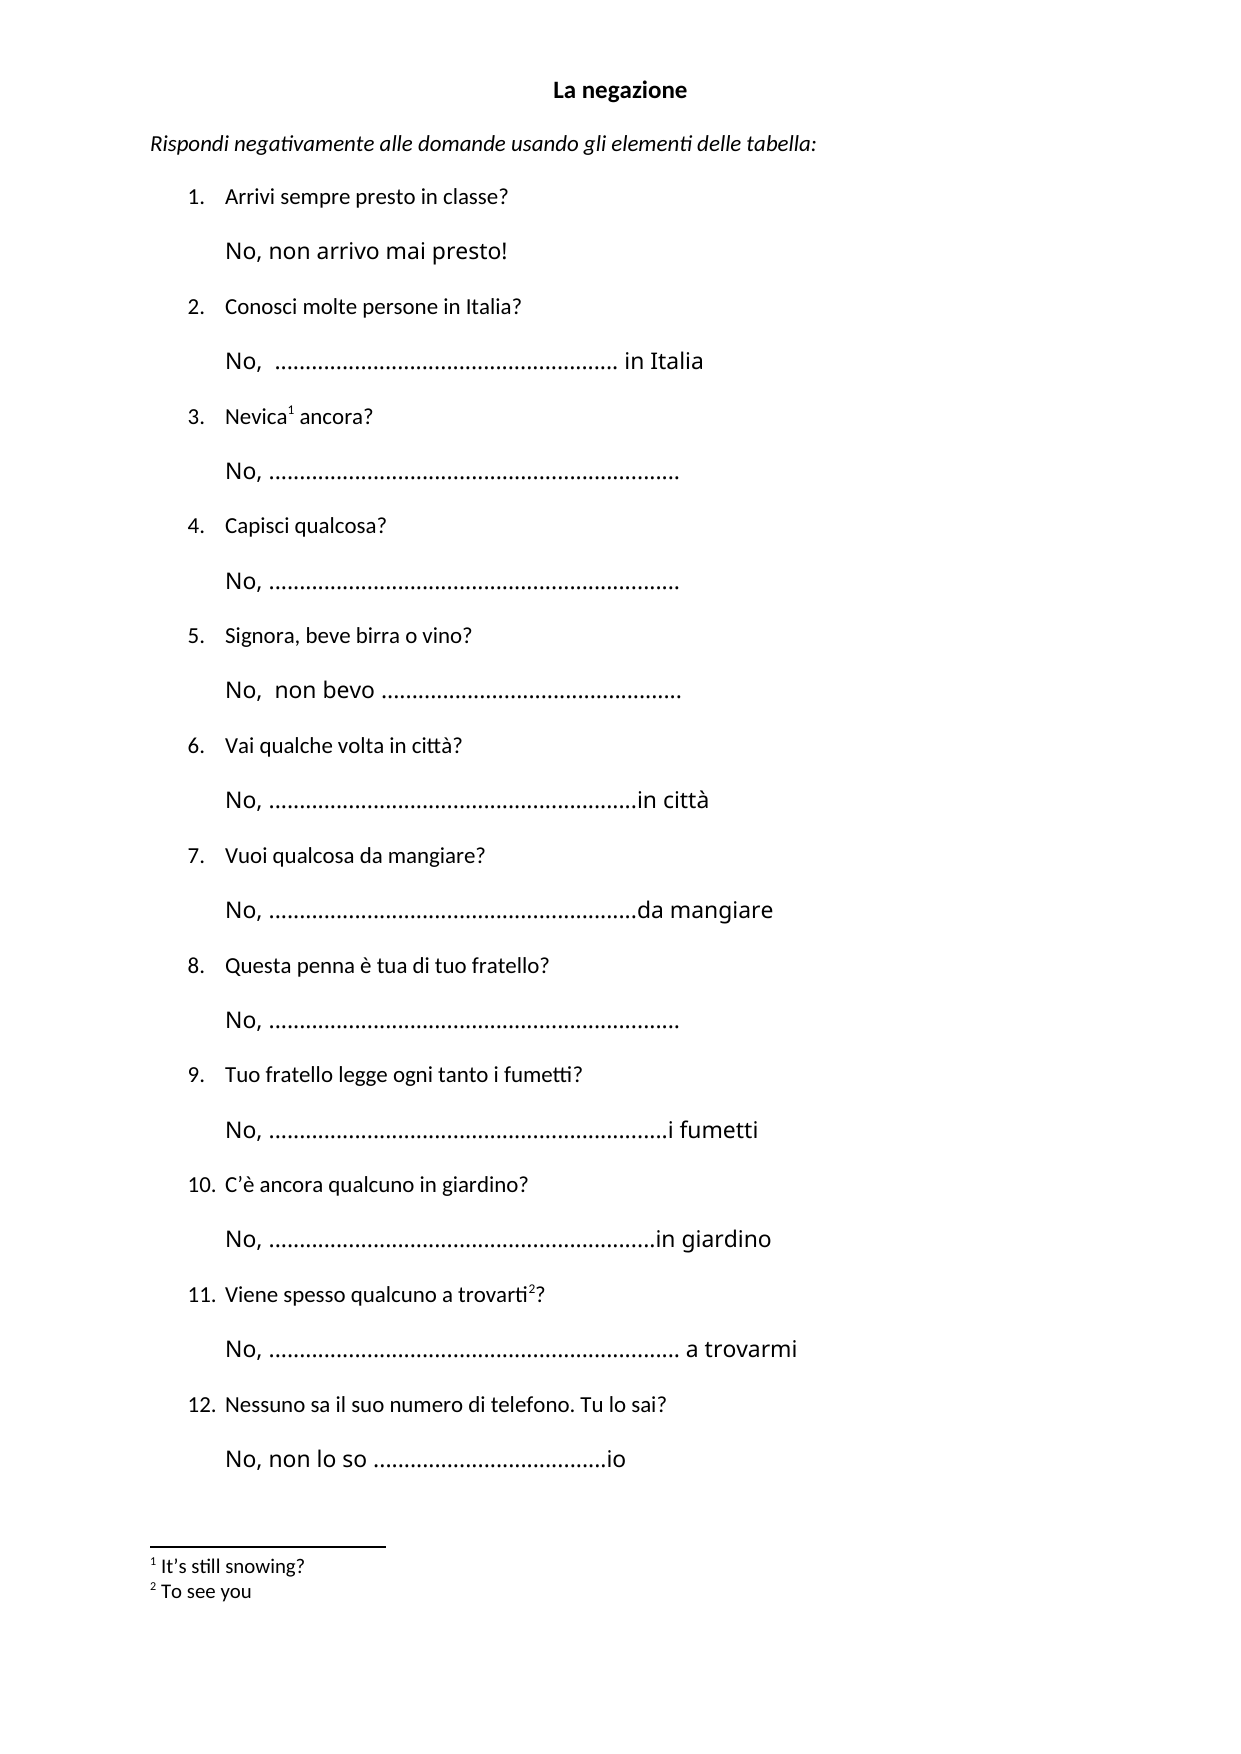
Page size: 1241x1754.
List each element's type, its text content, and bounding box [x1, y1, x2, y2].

list C’è ancora qualcuno in giardino? [187, 1170, 1090, 1198]
list Capisci qualcosa? [187, 512, 1090, 540]
text No, ...............................................................in giardino [150, 1223, 1090, 1255]
text No, ................................................................... [225, 565, 1090, 596]
text No, ............................................................in città [150, 784, 1090, 816]
list Viene spesso qualcuno a trovarti? [187, 1280, 1090, 1308]
text No, ............................................................da mangiare [225, 894, 1090, 925]
list Nevica ancora? [187, 402, 1090, 430]
text No, .................................................................i fumetti [150, 1114, 1090, 1145]
list Nessuno sa il suo numero di telefono. Tu lo sai? [187, 1390, 1090, 1418]
list Tuo fratello legge ogni tanto i fumetti? [187, 1061, 1090, 1089]
list Signora, beve birra o vino? [187, 621, 1090, 649]
text No, ................................................................... [150, 455, 1090, 486]
text No, ................................................................... a trovarmi [150, 1333, 1090, 1364]
text No, ................................................................... [225, 1004, 1090, 1035]
list Conosci molte persone in Italia? [187, 292, 1090, 320]
text No, non bevo ................................................. [225, 674, 1090, 706]
list Vuoi qualcosa da mangiare? [187, 841, 1090, 869]
text No, non arrivo mai presto! [150, 235, 1090, 267]
text No, non lo so ......................................io [150, 1443, 1090, 1474]
list Arrivi sempre presto in classe? [187, 182, 1090, 210]
text No, ........................................................ in Italia [150, 345, 1090, 376]
list Vai qualche volta in città? [187, 731, 1090, 759]
list Questa penna è tua di tuo fratello? [187, 951, 1090, 979]
